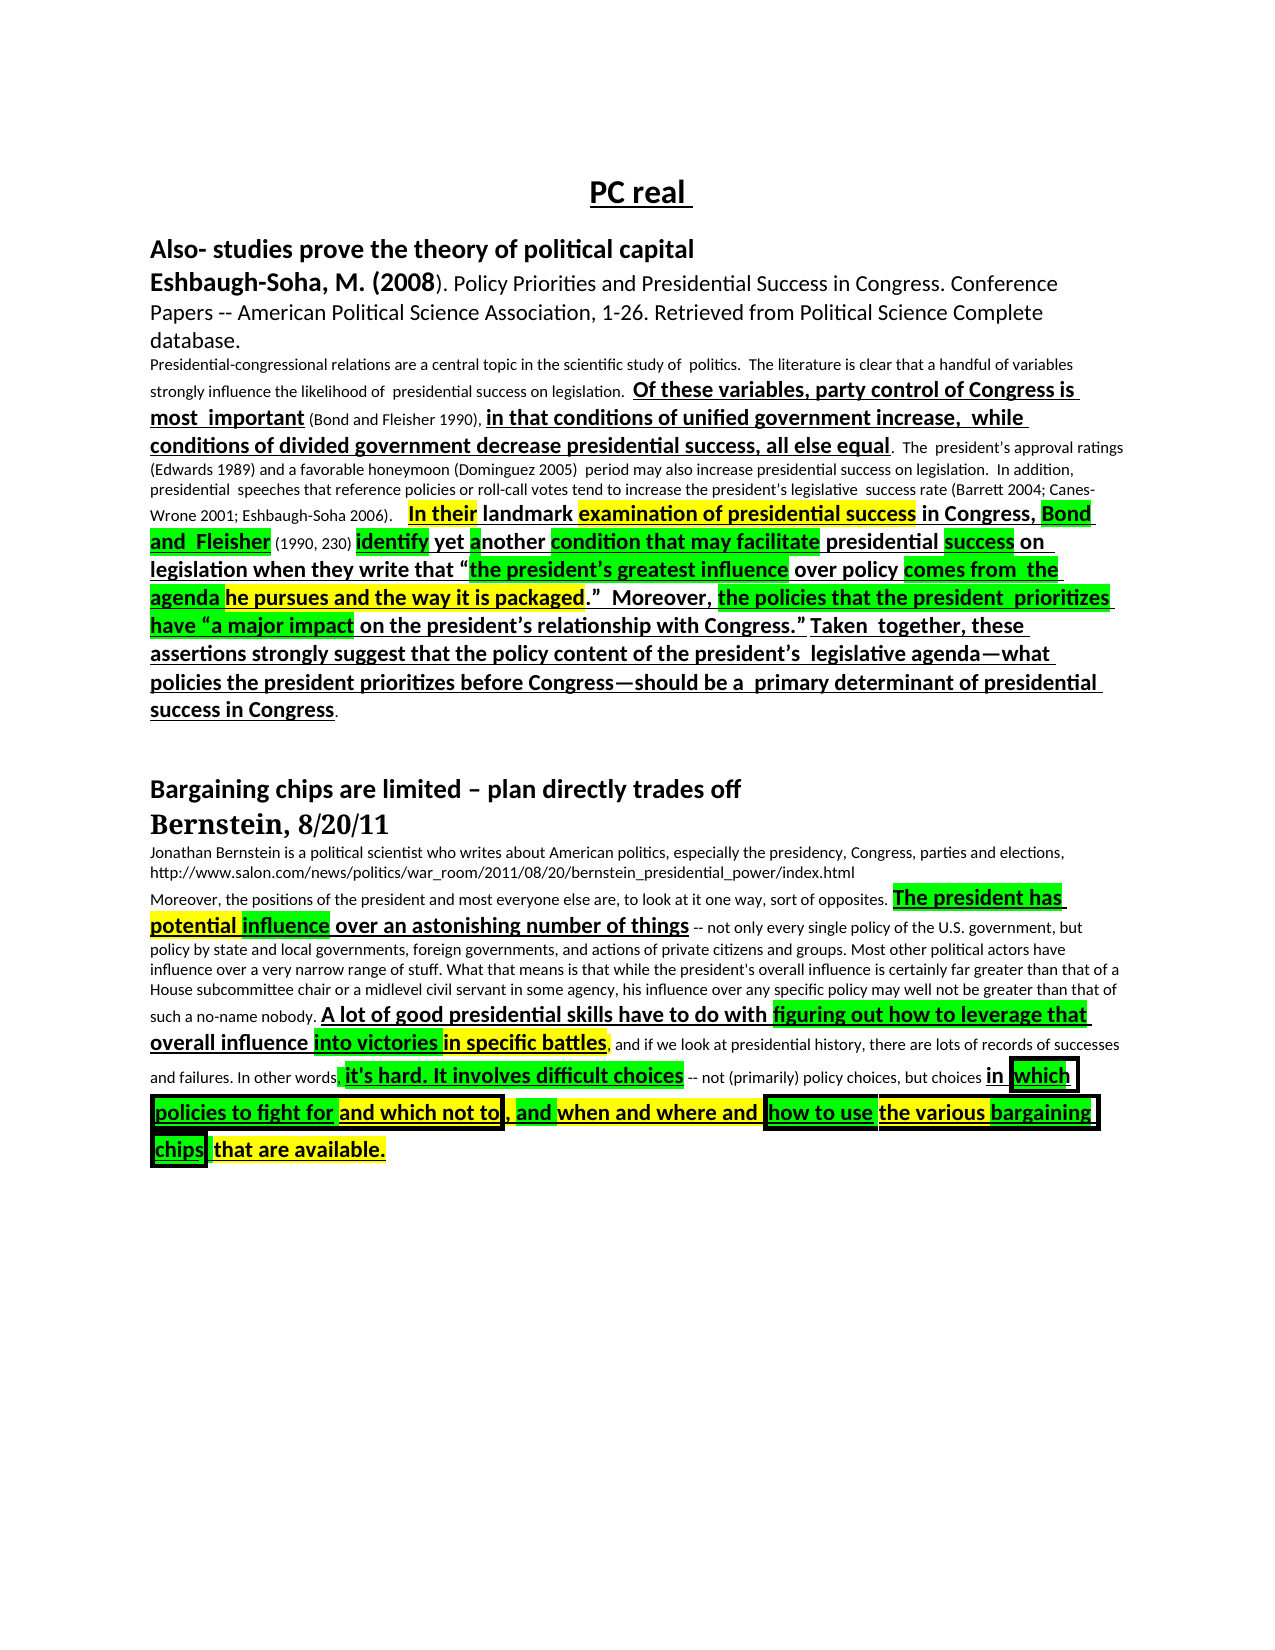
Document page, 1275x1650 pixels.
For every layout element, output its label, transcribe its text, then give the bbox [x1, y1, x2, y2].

text Moreover, the positions of the president and most everyone else are, to look at it one way, sort of opposites. The president has potential influence over an astonishing number of things -- not only every single policy of the U.S. government, but policy by state and local governments, foreign governments, and actions of private citizens and groups. Most other political actors have influence over a very narrow range of stuff. What that means is that while the president's overall influence is certainly far greater than that of a House subcommittee chair or a midlevel civil servant in some agency, his influence over any specific policy may well not be greater than that of such a no-name nobody. A lot of good presidential skills have to do with figuring out how to leverage that overall influence into victories in specific battles, and if we look at presidential history, there are lots of records of successes and failures. In other words, it's hard. It involves difficult choices -- not (primarily) policy choices, but choices in which policies to fight for and which not to, and when and where and how to use the various bargaining chips that are available. [150, 883, 1125, 1168]
subtitle PC real [150, 171, 1125, 212]
subtitle Also- studies prove the theory of political capital [150, 232, 1125, 265]
text Eshbaugh-Soha, M. (2008). Policy Priorities and Presidential Success in Congress. Conference Papers -- American Political Science Association, 1-26. Retrieved from Political Science Complete database. [150, 265, 1125, 354]
text Presidential-congressional relations are a central topic in the scientific study of politics. The literature is clear that a handful of variables strongly influence the likelihood of presidential success on legislation. Of these variables, party control of Congress is most important (Bond and Fleisher 1990), in that conditions of unified government increase, while conditions of divided government decrease presidential success, all else equal. The president’s approval ratings (Edwards 1989) and a favorable honeymoon (Dominguez 2005) period may also increase presidential success on legislation. In addition, presidential speeches that reference policies or roll-call votes tend to increase the president’s legislative success rate (Barrett 2004; Canes-Wrone 2001; Eshbaugh-Soha 2006). In their landmark examination of presidential success in Congress, Bond and Fleisher (1990, 230) identify yet another condition that may facilitate presidential success on legislation when they write that “the president’s greatest influence over policy comes from the agenda he pursues and the way it is packaged.” Moreover, the policies that the president prioritizes have “a major impact on the president’s relationship with Congress.” Taken together, these assertions strongly suggest that the policy content of the president’s legislative agenda—what policies the president prioritizes before Congress—should be a primary determinant of presidential success in Congress. [150, 354, 1125, 724]
subtitle Bargaining chips are limited – plan directly trades off [150, 772, 1125, 806]
text Jonathan Bernstein is a political scientist who writes about American politics, especially the presidency, Congress, parties and elections, http://www.salon.com/news/politics/war_room/2011/08/20/bernstein_presidential_power/index.html [150, 842, 1125, 883]
text Bernstein, 8/20/11 [150, 806, 1125, 842]
